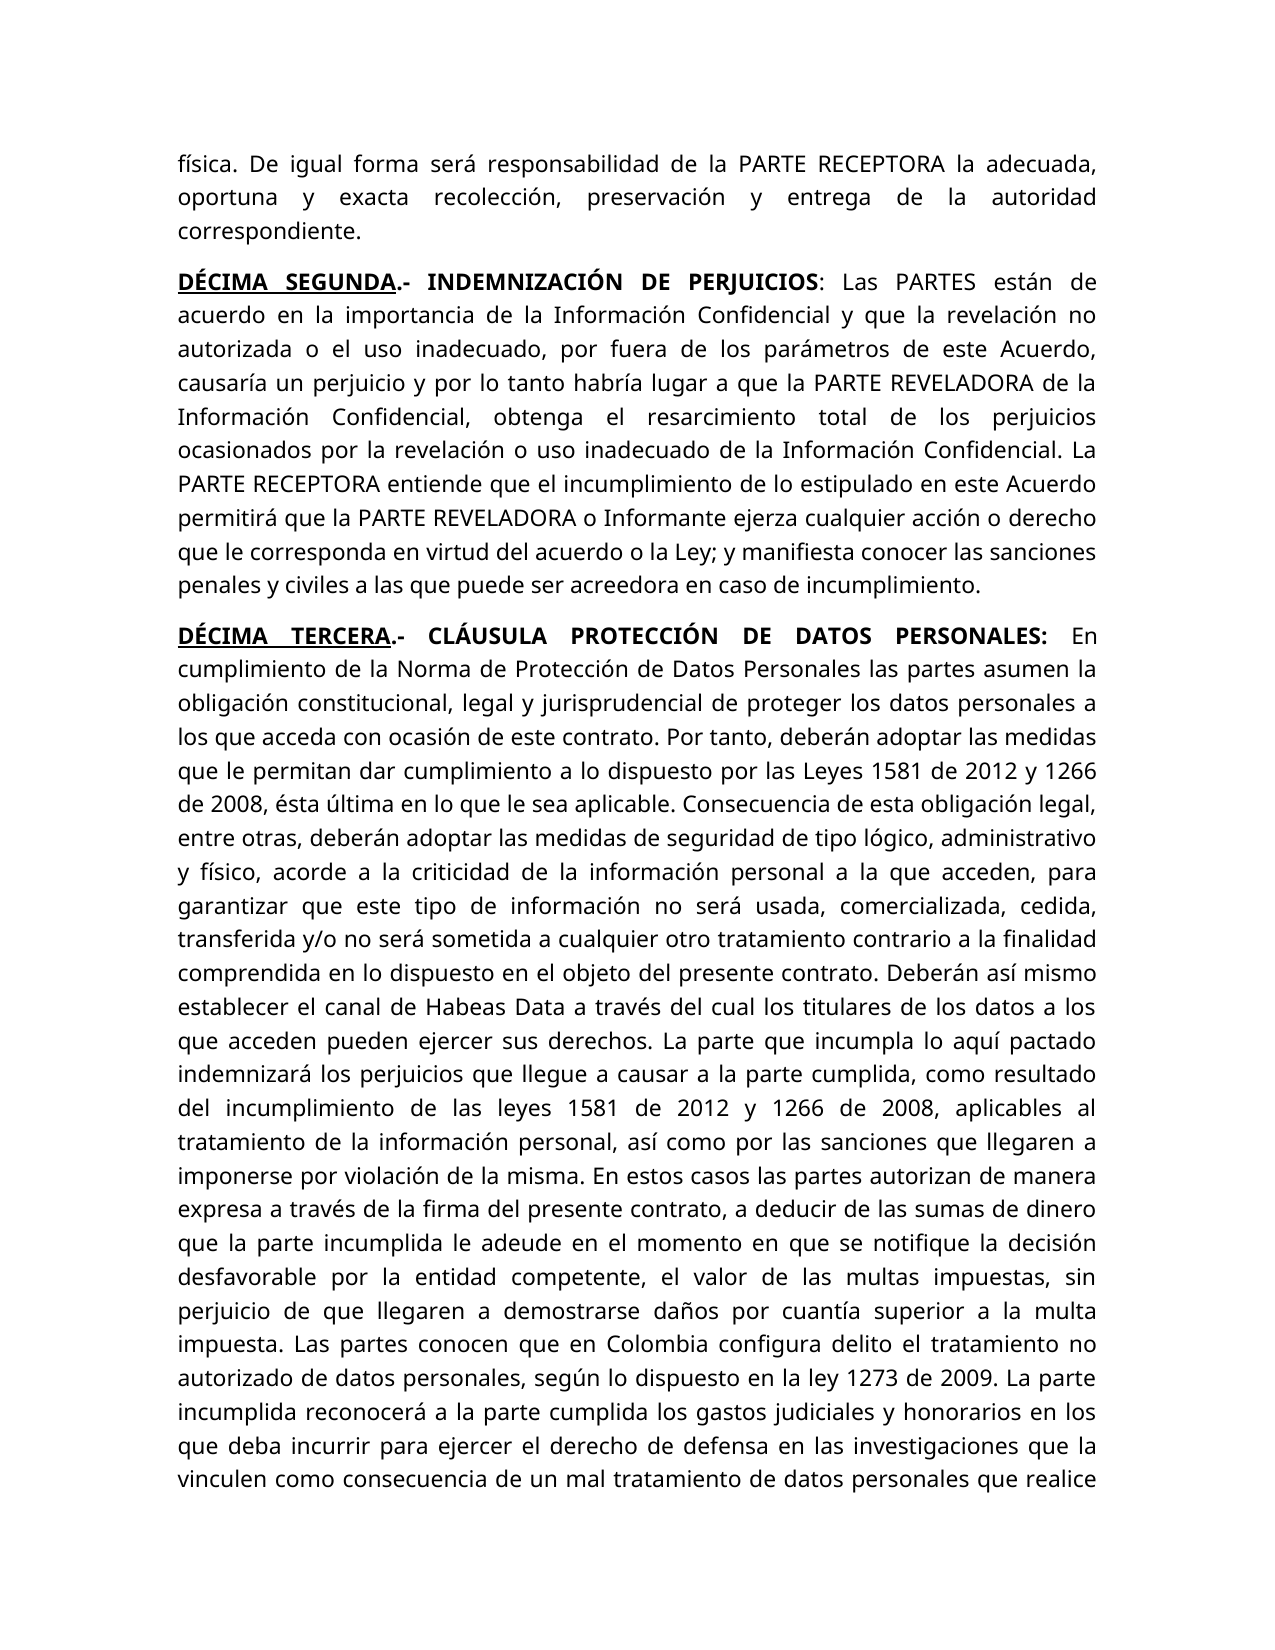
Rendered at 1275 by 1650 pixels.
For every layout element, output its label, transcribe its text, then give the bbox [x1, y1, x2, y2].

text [177, 620, 1098, 1495]
text DÉCIMA SEGUNDA.- INDEMNIZACIÓN DE PERJUICIOS: Las PARTES están de acuerdo en la importancia de la Información Confidencial y que la revelación no autorizada o el uso inadecuado, por fuera de los parámetros de este Acuerdo, causaría un perjuicio y por lo tanto habría lugar a que la PARTE REVELADORA de la Información Confidencial, obtenga el resarcimiento total de los perjuicios ocasionados por la revelación o uso inadecuado de la Información Confidencial. La PARTE RECEPTORA entiende que el incumplimiento de lo estipulado en este Acuerdo permitirá que la PARTE REVELADORA o Informante ejerza cualquier acción o derecho que le corresponda en virtud del acuerdo o la Ley; y manifiesta conocer las sanciones penales y civiles a las que puede ser acreedora en caso de incumplimiento. [177, 266, 1097, 601]
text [177, 148, 1098, 246]
